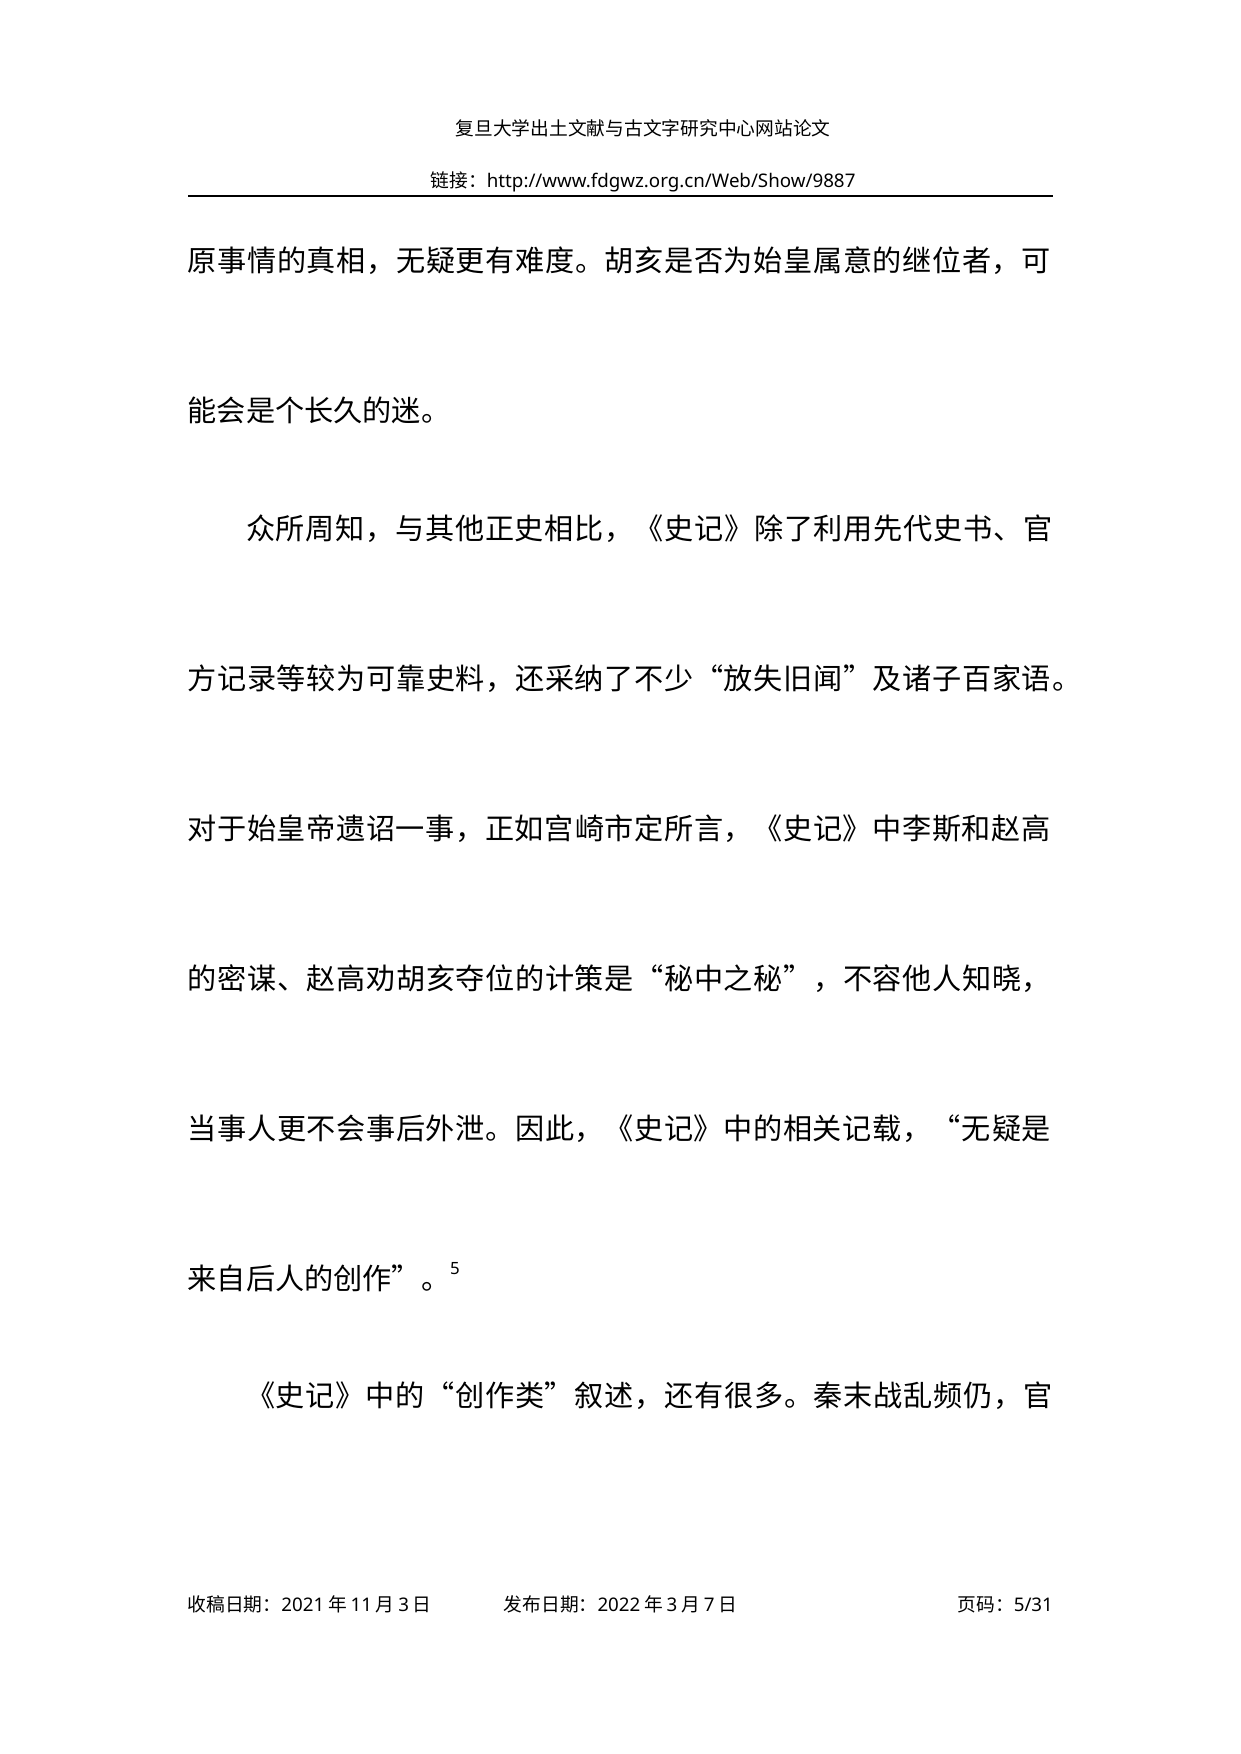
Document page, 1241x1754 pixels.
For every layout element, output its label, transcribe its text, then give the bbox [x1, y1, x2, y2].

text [187, 222, 1053, 447]
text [187, 1356, 1053, 1431]
text 众所周知，与其他正史相比，《史记》除了利用先代史书、官方记录等较为可靠史料，还采纳了不少“放失旧闻”及诸子百家语。对于始皇帝遗诏一事，正如宫崎市定所言，《史记》中李斯和赵高的密谋、赵高劝胡亥夺位的计策是“秘中之秘”，不容他人知晓，当事人更不会事后外泄。因此，《史记》中的相关记载，“无疑是来自后人的创作”。 [187, 489, 1053, 1314]
